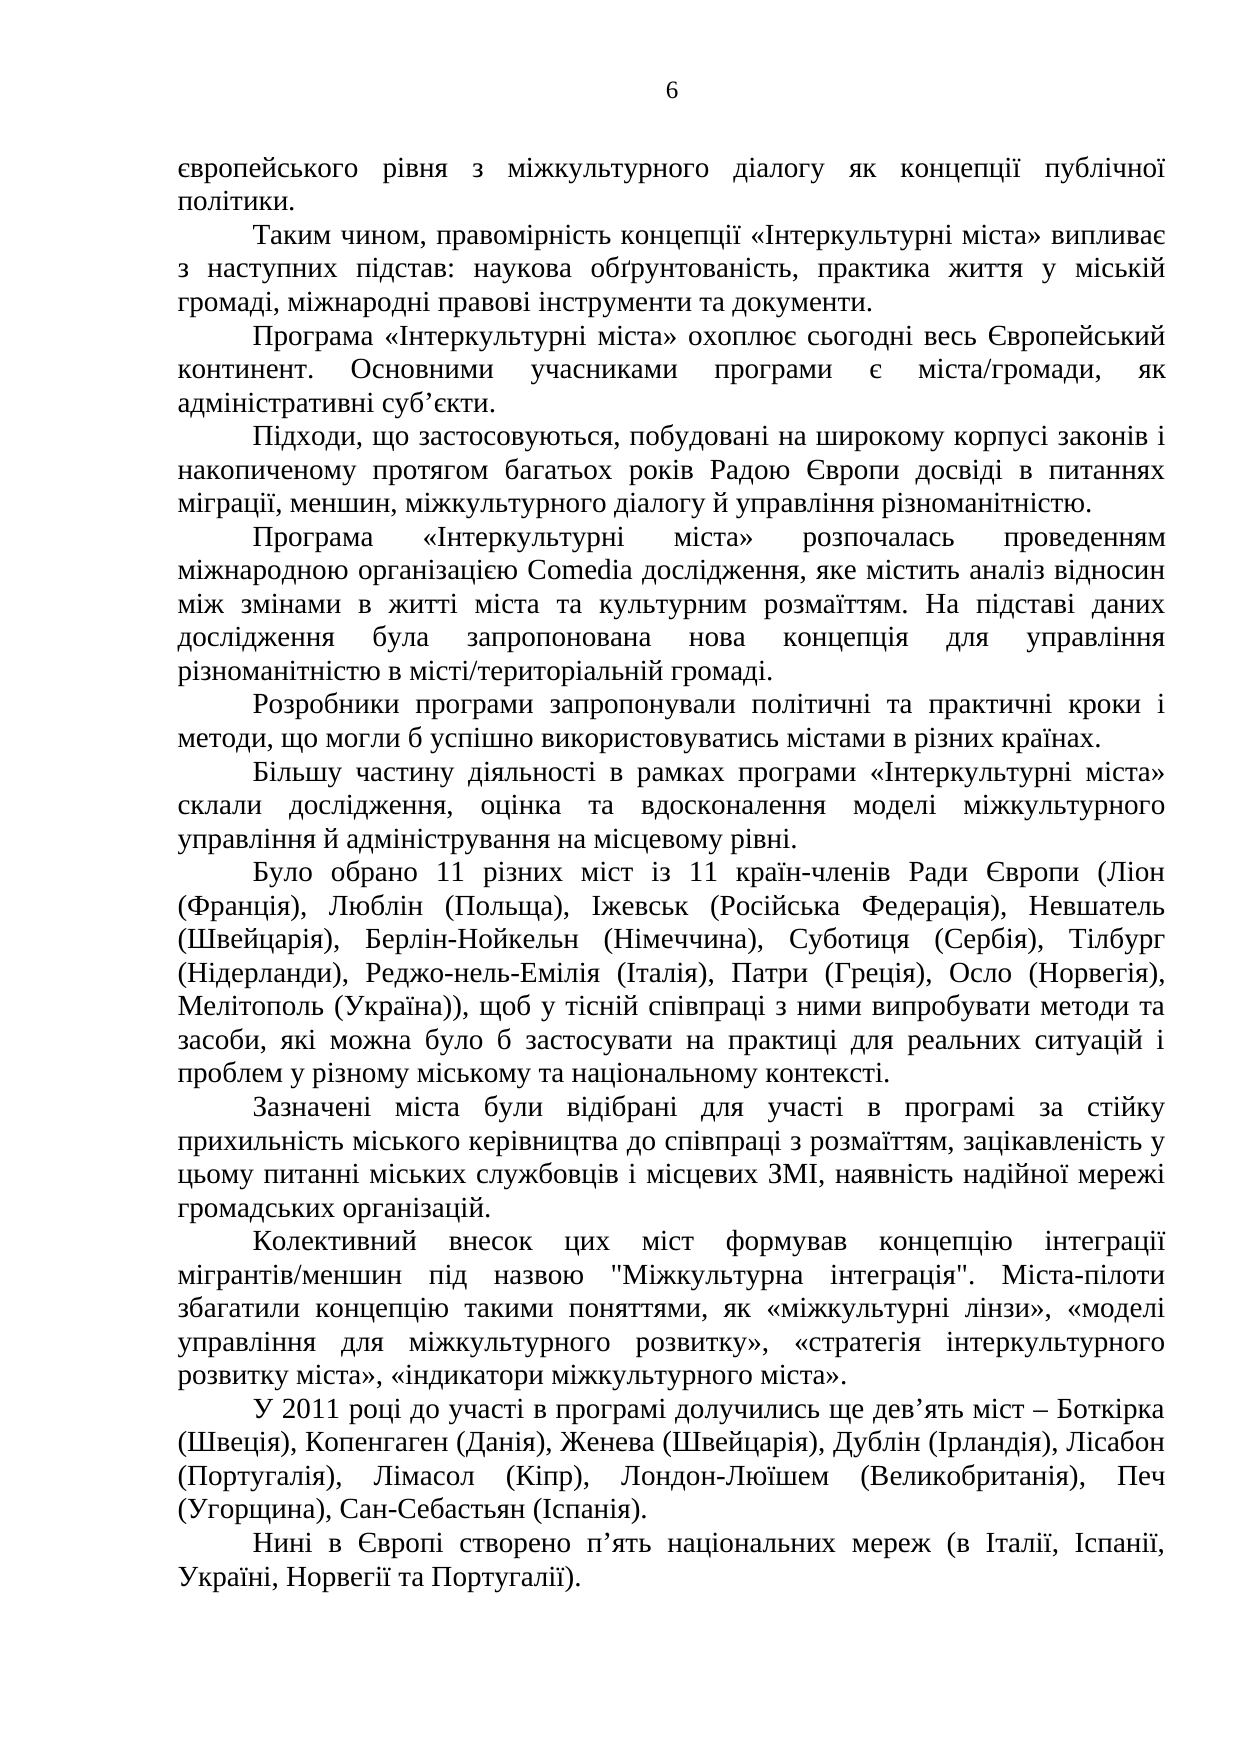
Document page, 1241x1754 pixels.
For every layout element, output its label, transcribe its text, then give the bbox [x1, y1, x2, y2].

text Колективний внесок цих міст формував концепцію інтеграції мігрантів/меншин під назвою "Міжкультурна інтеграція". Міста-пілоти збагатили концепцію такими поняттями, як «міжкультурні лінзи», «моделі управління для міжкультурного розвитку», «стратегія інтеркультурного розвитку міста», «індикатори міжкультурного міста». [177, 1223, 1166, 1391]
text Таким чином, правомірність концепції «Інтеркультурні міста» випливає з наступних підстав: наукова обґрунтованість, практика життя у міській громаді, міжнародні правові інструменти та документи. [177, 217, 1166, 318]
text Зазначені міста були відібрані для участі в програмі за стійку прихильність міського керівництва до співпраці з розмаїттям, зацікавленість у цьому питанні міських службовців і місцевих ЗМІ, наявність надійної мережі громадських організацій. [177, 1089, 1166, 1223]
text Розробники програми запропонували політичні та практичні кроки і методи, що могли б успішно використовуватись містами в різних країнах. [177, 687, 1166, 754]
text Було обрано 11 різних міст із 11 країн-членів Ради Європи (Ліон (Франція), Люблін (Польща), Іжевськ (Російська Федерація), Невшатель (Швейцарія), Берлін-Нойкельн (Німеччина), Суботиця (Сербія), Тілбург (Нідерланди), Реджо-нель-Емілія (Італія), Патри (Греція), Осло (Норвегія), Мелітополь (Україна)), щоб у тісній співпраці з ними випробувати методи та засоби, які можна було б застосувати на практиці для реальних ситуацій і проблем у різному міському та національному контексті. [177, 854, 1166, 1089]
text Підходи, що застосовуються, побудовані на широкому корпусі законів і накопиченому протягом багатьох років Радою Європи досвіді в питаннях міграції, меншин, міжкультурного діалогу й управління різноманітністю. [177, 418, 1166, 519]
text Більшу частину діяльності в рамках програми «Інтеркультурні міста» склали дослідження, оцінка та вдосконалення моделі міжкультурного управління й адміністрування на місцевому рівні. [177, 754, 1166, 854]
text Програма «Інтеркультурні міста» розпочалась проведенням міжнародною організацією Comedia дослідження, яке містить аналіз відносин між змінами в житті міста та культурним розмаїттям. На підставі даних дослідження була запропонована нова концепція для управління різноманітністю в місті/територіальній громаді. [177, 519, 1166, 687]
text Нині в Європі створено п’ять національних мереж (в Італії, Іспанії, Україні, Норвегії та Португалії). [177, 1525, 1166, 1592]
text У 2011 році до участі в програмі долучились ще дев’ять міст – Боткірка (Швеція), Копенгаген (Данія), Женева (Швейцарія), Дублін (Ірландія), Лісабон (Португалія), Лімасол (Кіпр), Лондон-Люїшем (Великобританія), Печ (Угорщина), Сан-Себастьян (Іспанія). [177, 1391, 1166, 1525]
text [177, 150, 1166, 217]
text Програма «Інтеркультурні міста» охоплює сьогодні весь Європейський континент. Основними учасниками програми є міста/громади, як адміністративні суб’єкти. [177, 318, 1166, 418]
